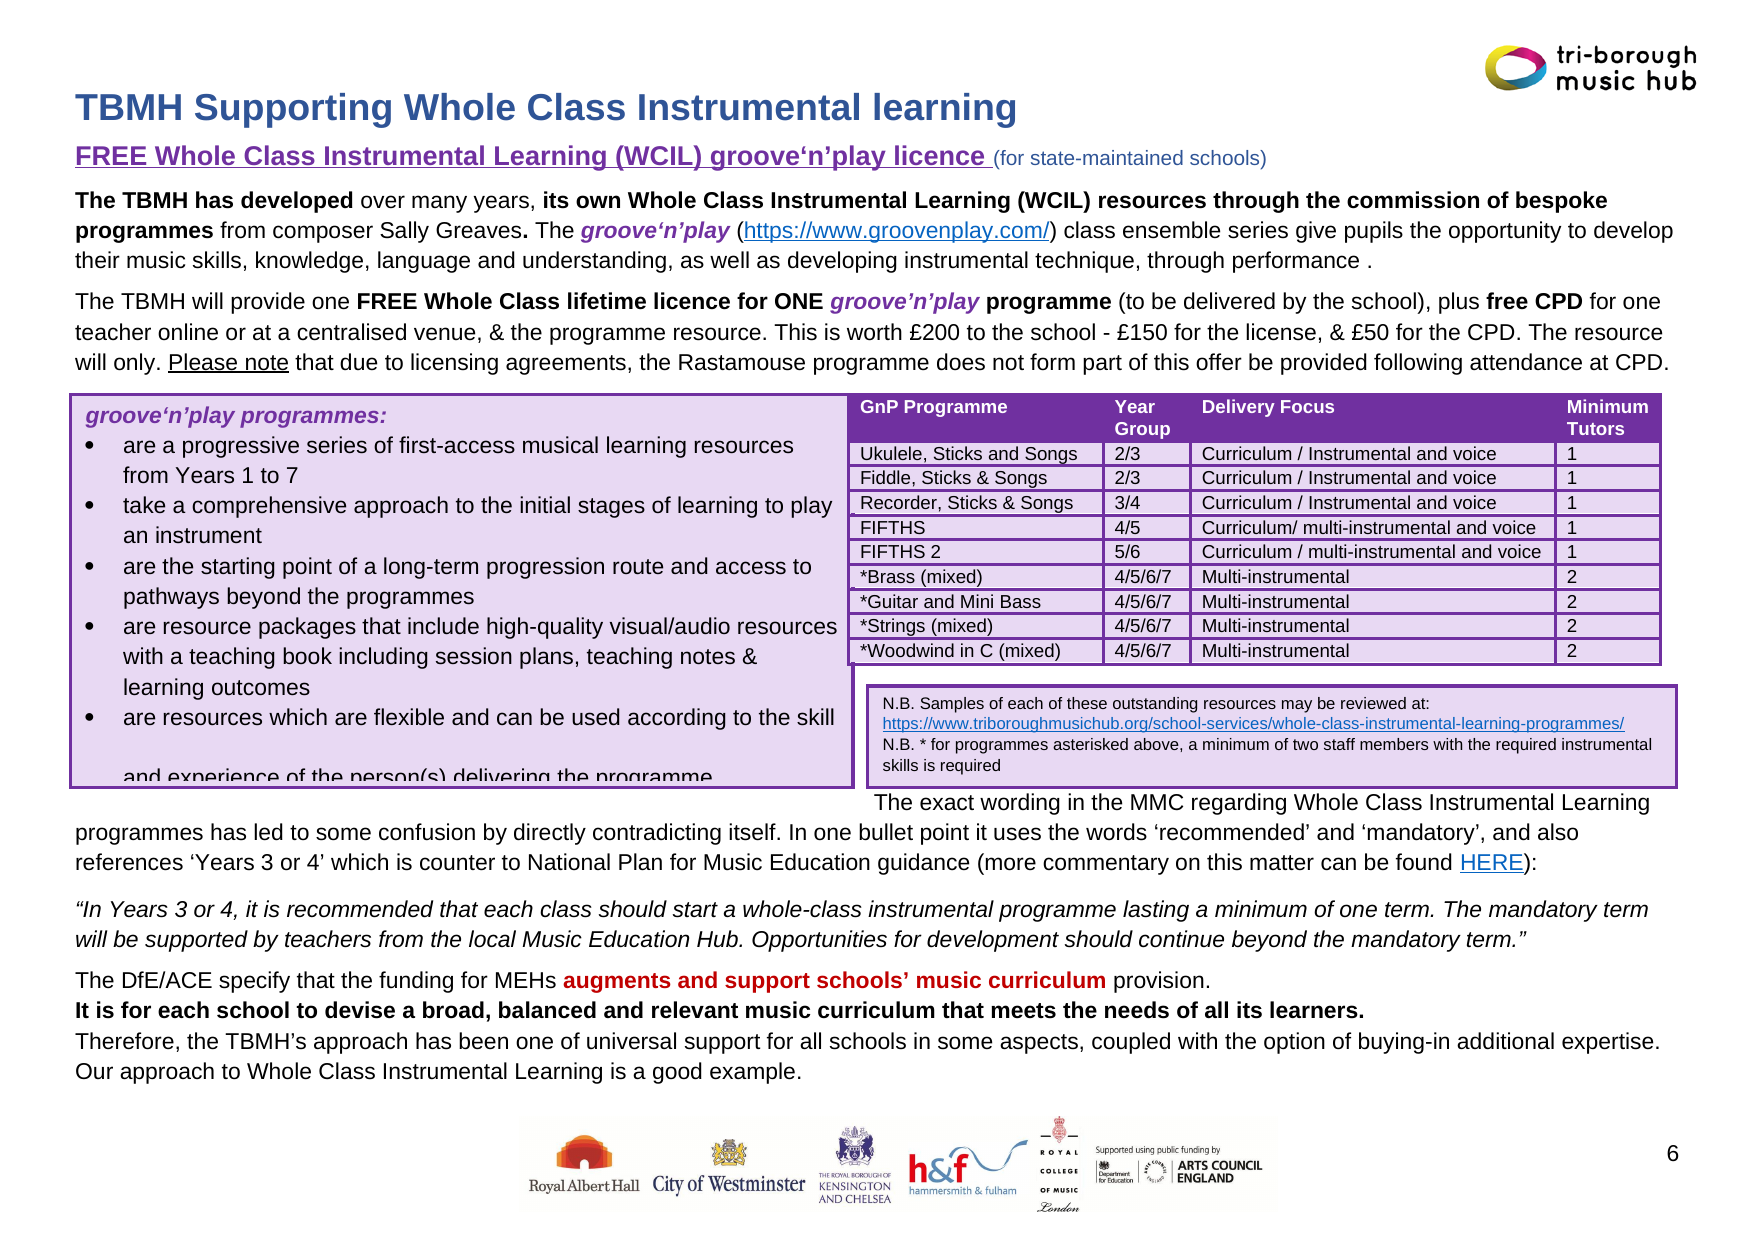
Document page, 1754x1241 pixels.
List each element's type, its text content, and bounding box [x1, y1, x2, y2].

table_cell 4/5 [1105, 517, 1189, 538]
table_cell *Strings (mixed) [850, 615, 1102, 637]
table_cell 2 [1557, 566, 1659, 587]
text The exact wording in the MMC regarding Whole Class Instrumental Learning programmes has led to some confusion by directly contradicting itself. In one bullet point it uses the words ‘recommended’ and ‘mandatory’, and also references ‘Years 3 or 4’ which is counter to National Plan for Music Education guidance (more commentary on this matter can be found HERE): [75, 788, 1679, 875]
table_cell Curriculum / multi-instrumental and voice [1192, 541, 1554, 563]
table_cell 1 [1557, 443, 1659, 464]
table_cell Multi-instrumental [1192, 591, 1554, 612]
table_cell FIFTHS 2 [850, 541, 1102, 563]
table_cell Multi-instrumental [1192, 640, 1554, 662]
table_cell 1 [1557, 492, 1659, 513]
picture [518, 1116, 1279, 1212]
text The DfE/ACE specify that the funding for MEHs augments and support schools’ music curriculum provision. It is for each school to devise a broad, balanced and relevant music curriculum that meets the needs of all its learners. Therefore, the TBMH’s approach has been one of universal support for all schools in some aspects, coupled with the option of buying-in additional expertise. Our approach to Whole Class Instrumental Learning is a good example. [75, 967, 1679, 1084]
subtitle TBMH Supporting Whole Class Instrumental learning [75, 86, 1679, 129]
table_cell 2/3 [1105, 467, 1189, 489]
table_cell *Woodwind in C (mixed) [850, 640, 1102, 662]
table_cell 2 [1557, 591, 1659, 612]
table_cell 4/5/6/7 [1105, 591, 1189, 612]
table_cell 4/5/6/7 [1105, 615, 1189, 637]
table_cell Curriculum / Instrumental and voice [1192, 492, 1554, 513]
table_cell Curriculum / Instrumental and voice [1192, 467, 1554, 489]
table_cell Curriculum / Instrumental and voice [1192, 443, 1554, 464]
table_header GnP Programme [850, 396, 1102, 439]
text “In Years 3 or 4, it is recommended that each class should start a whole-class instrumental programme lasting a minimum of one term. The mandatory term will be supported by teachers from the local Music Education Hub. Opportunities for development should continue beyond the mandatory term.” [75, 896, 1679, 952]
table_header Year Group [1105, 396, 1189, 439]
table_cell 4/5/6/7 [1105, 566, 1189, 587]
table_cell 1 [1557, 517, 1659, 538]
table_cell 1 [1557, 467, 1659, 489]
table_cell FIFTHS [850, 517, 1102, 538]
table_cell 4/5/6/7 [1105, 640, 1189, 662]
text FREE Whole Class Instrumental Learning (WCIL) groove‘n’play licence (for state-maintained schools) [75, 140, 1679, 171]
table_cell Multi-instrumental [1192, 566, 1554, 587]
picture [1478, 29, 1704, 107]
table_cell 2 [1557, 615, 1659, 637]
table_header Minimum Tutors [1557, 396, 1659, 439]
table_cell Multi-instrumental [1192, 615, 1554, 637]
table_header Delivery Focus [1192, 396, 1554, 439]
text The TBMH has developed over many years, its own Whole Class Instrumental Learning (WCIL) resources through the commission of bespoke programmes from composer Sally Greaves. The groove‘n’play (https://www.groovenplay.com/) class ensemble series give pupils the opportunity to develop their music skills, knowledge, language and understanding, as well as developing instrumental technique, through performance . [75, 187, 1679, 273]
table_cell 2 [1557, 640, 1659, 662]
table_cell Ukulele, Sticks and Songs [850, 443, 1102, 464]
table_cell *Guitar and Mini Bass [850, 591, 1102, 612]
table_cell 1 [1557, 541, 1659, 563]
table_cell Curriculum/ multi-instrumental and voice [1192, 517, 1554, 538]
table_cell 2/3 [1105, 443, 1189, 464]
table_cell 3/4 [1105, 492, 1189, 513]
table_cell 5/6 [1105, 541, 1189, 563]
table_cell *Brass (mixed) [850, 566, 1102, 587]
list The TBMH will provide one FREE Whole Class lifetime licence for ONE groove’n’play programme (to be delivered by the school), plus free CPD for one teacher online or at a centralised venue, & the programme resource. This is worth £200 to the school - £150 for the license, & £50 for the CPD. The resource will only. Please note that due to licensing agreements, the Rastamouse programme does not form part of this offer be provided following attendance at CPD. [75, 288, 1679, 375]
table_cell Recorder, Sticks & Songs [850, 492, 1102, 513]
table_cell Fiddle, Sticks & Songs [850, 467, 1102, 489]
